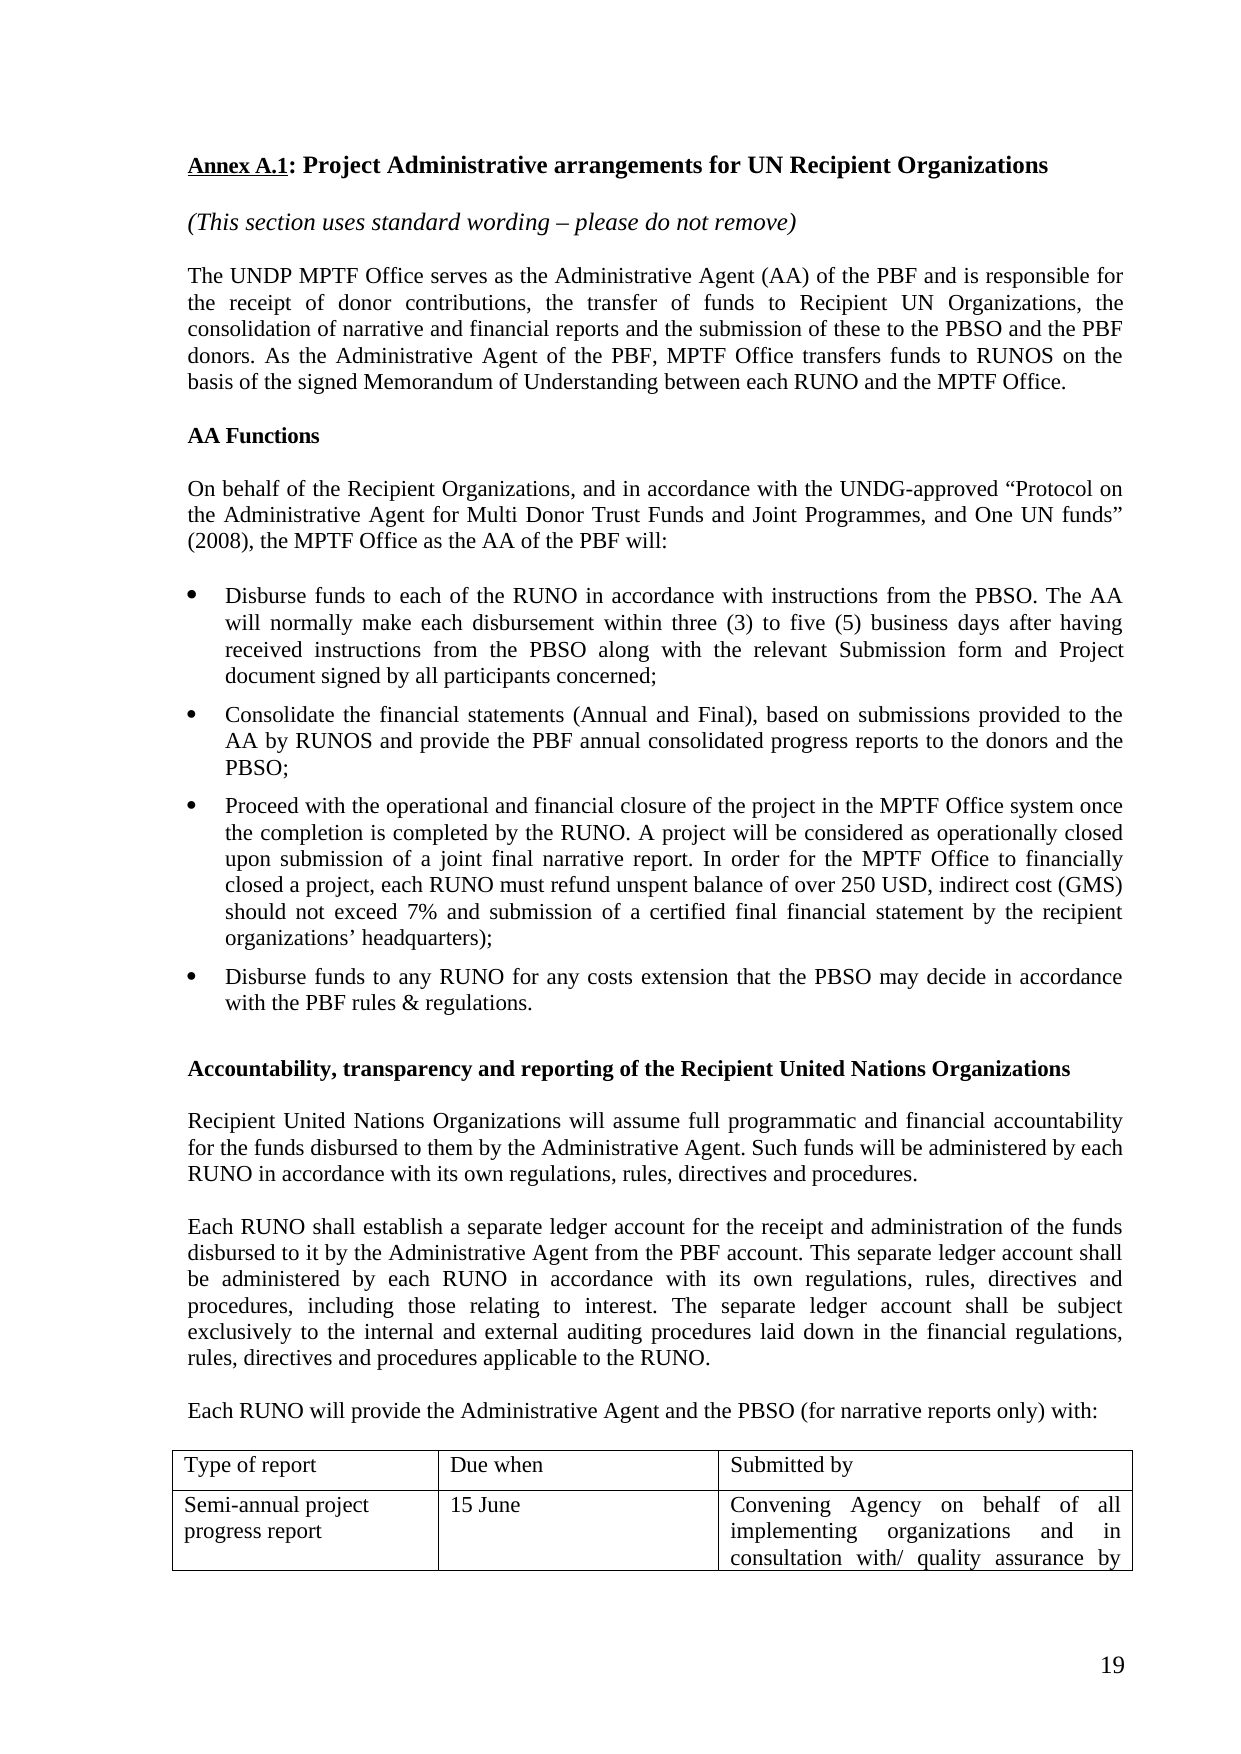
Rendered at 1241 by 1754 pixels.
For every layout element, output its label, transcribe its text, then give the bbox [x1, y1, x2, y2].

table_cell 15 June [439, 1491, 718, 1570]
text Each RUNO will provide the Administrative Agent and the PBSO (for narrative reports only) with: [187, 1397, 1125, 1423]
table_header Submitted by [719, 1451, 1132, 1490]
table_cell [719, 1491, 1132, 1570]
list Disburse funds to each of the RUNO in accordance with instructions from the PBSO. The AA will normally make each disbursement within three (3) to five (5) business days after having received instructions from the PBSO along with the relevant Submission form and Project document signed by all participants concerned; [187, 582, 1125, 688]
text AA Functions [187, 422, 1125, 448]
text Accountability, transparency and reporting of the Recipient United Nations Organizations [187, 1054, 1125, 1081]
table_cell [173, 1491, 438, 1570]
text The UNDP MPTF Office serves as the Administrative Agent (AA) of the PBF and is responsible for the receipt of donor contributions, the transfer of funds to Recipient UN Organizations, the consolidation of narrative and financial reports and the submission of these to the PBSO and the PBF donors. As the Administrative Agent of the PBF, MPTF Office transfers funds to RUNOS on the basis of the signed Memorandum of Understanding between each RUNO and the MPTF Office. [187, 263, 1125, 394]
text On behalf of the Recipient Organizations, and in accordance with the UNDG-approved “Protocol on the Administrative Agent for Multi Donor Trust Funds and Joint Programmes, and One UN funds” (2008), the MPTF Office as the AA of the PBF will: [187, 475, 1125, 554]
list Consolidate the financial statements (Annual and Final), based on submissions provided to the AA by RUNOS and provide the PBF annual consolidated progress reports to the donors and the PBSO; [187, 701, 1125, 780]
text Recipient United Nations Organizations will assume full programmatic and financial accountability for the funds disbursed to them by the Administrative Agent. Such funds will be administered by each RUNO in accordance with its own regulations, rules, directives and procedures. [187, 1107, 1125, 1186]
text (This section uses standard wording – please do not remove) [187, 207, 1125, 236]
list Disburse funds to any RUNO for any costs extension that the PBSO may decide in accordance with the PBF rules & regulations. [187, 963, 1125, 1016]
table_header Due when [439, 1451, 718, 1490]
text Each RUNO shall establish a separate ledger account for the receipt and administration of the funds disbursed to it by the Administrative Agent from the PBF account. This separate ledger account shall be administered by each RUNO in accordance with its own regulations, rules, directives and procedures, including those relating to interest. The separate ledger account shall be subject exclusively to the internal and external auditing procedures laid down in the financial regulations, rules, directives and procedures applicable to the RUNO. [187, 1213, 1125, 1371]
table_header Type of report [173, 1451, 438, 1490]
list Proceed with the operational and financial closure of the project in the MPTF Office system once the completion is completed by the RUNO. A project will be considered as operationally closed upon submission of a joint final narrative report. In order for the MPTF Office to financially closed a project, each RUNO must refund unspent balance of over 250 USD, indirect cost (GMS) should not exceed 7% and submission of a certified final financial statement by the recipient organizations’ headquarters); [187, 792, 1125, 951]
text Annex A.1: Project Administrative arrangements for UN Recipient Organizations [187, 150, 1125, 179]
